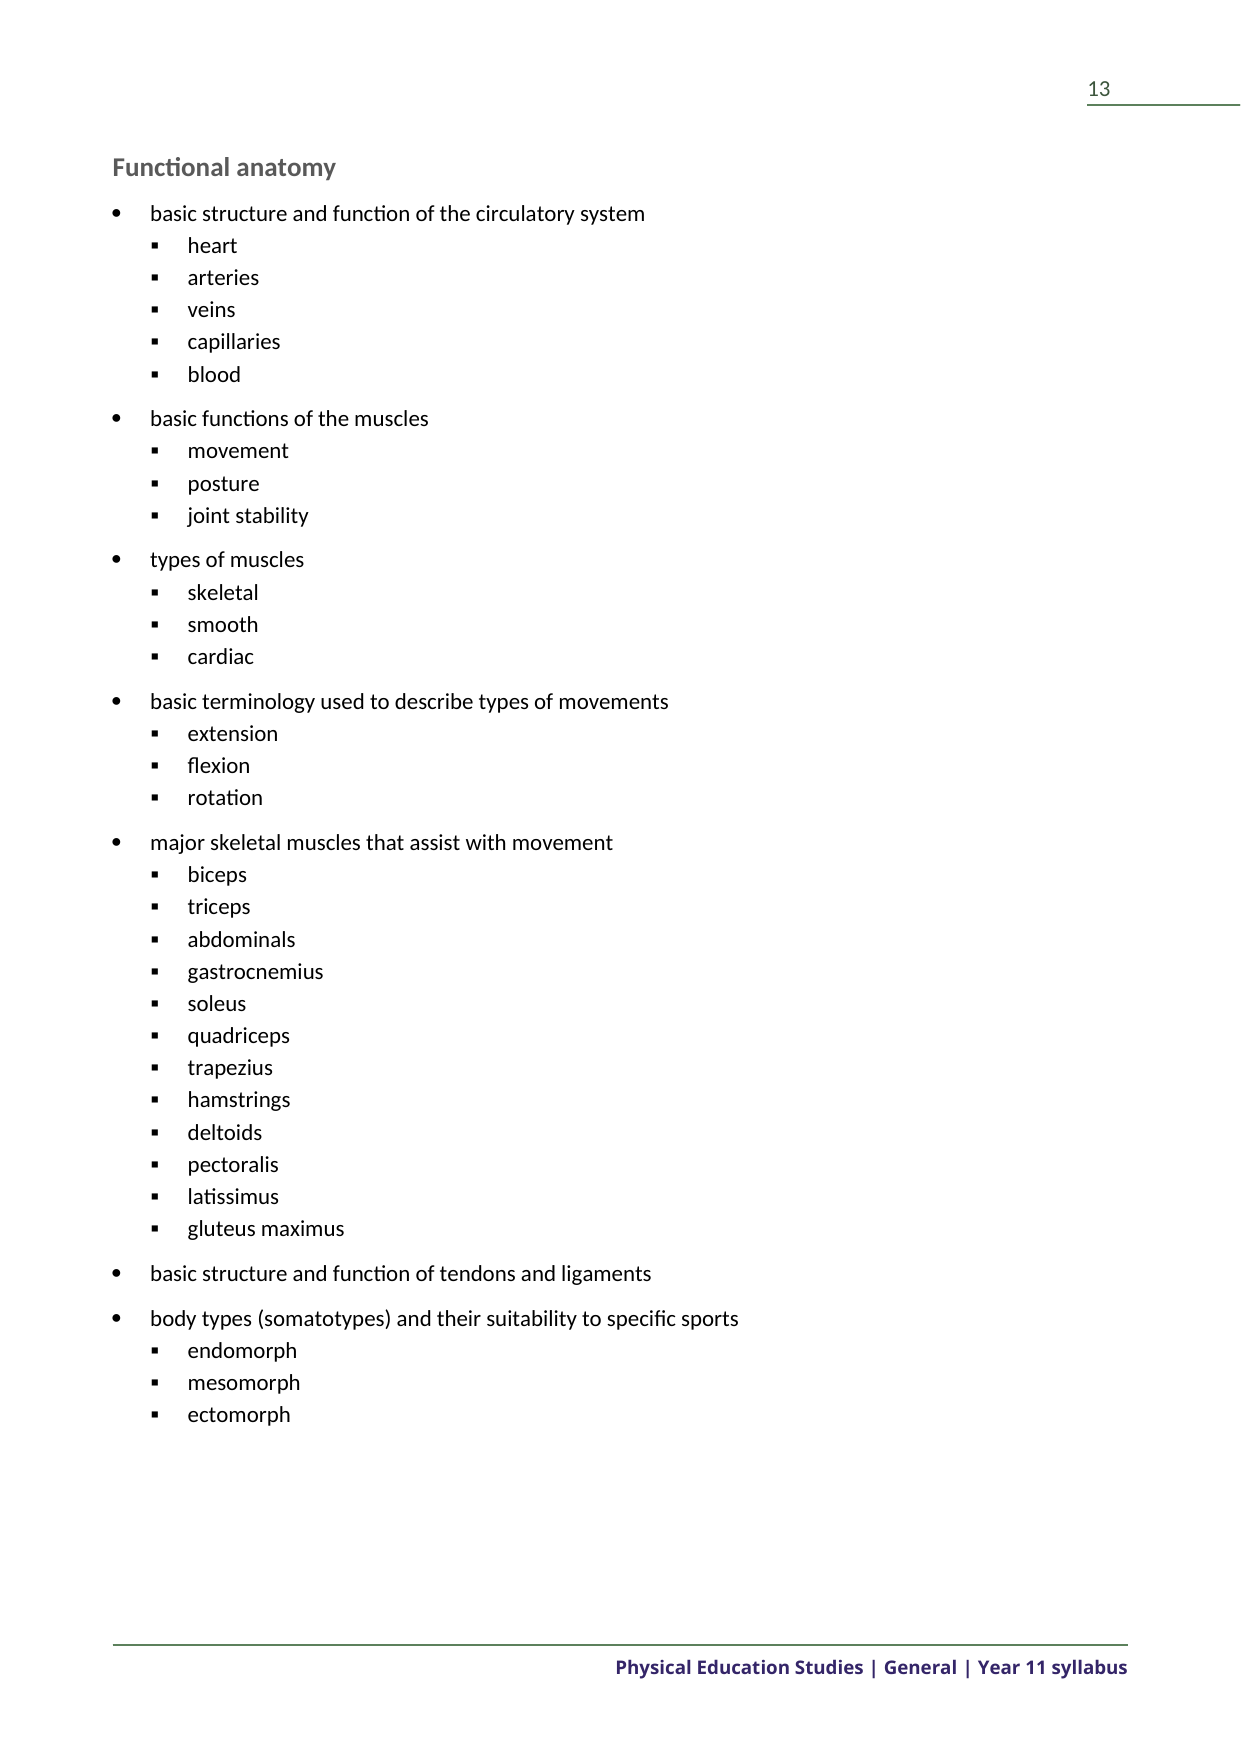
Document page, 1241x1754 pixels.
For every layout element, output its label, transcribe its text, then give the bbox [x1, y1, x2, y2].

list triceps [150, 892, 1128, 921]
list soleus [150, 989, 1128, 1017]
list quadriceps [150, 1021, 1128, 1049]
list latissimus [150, 1182, 1128, 1210]
list blood [150, 360, 1128, 388]
list gastrocnemius [150, 957, 1128, 985]
list trapezius [150, 1053, 1128, 1081]
list basic terminology used to describe types of movements [112, 687, 1128, 715]
list cardiac [150, 642, 1128, 670]
list flexion [150, 751, 1128, 779]
list skeletal [150, 578, 1128, 606]
list joint stability [150, 501, 1128, 529]
list smooth [150, 610, 1128, 638]
list rotation [150, 783, 1128, 811]
list gluteus maximus [150, 1214, 1128, 1242]
list basic structure and function of the circulatory system [112, 199, 1128, 227]
list basic functions of the muscles [112, 404, 1128, 432]
list types of muscles [112, 546, 1128, 574]
list arteries [150, 263, 1128, 291]
list capillaries [150, 327, 1128, 356]
list major skeletal muscles that assist with movement [112, 828, 1128, 856]
list veins [150, 295, 1128, 323]
list extension [150, 719, 1128, 747]
list endomorph [150, 1336, 1128, 1364]
list mesomorph [150, 1368, 1128, 1396]
list deltoids [150, 1118, 1128, 1146]
list body types (somatotypes) and their suitability to specific sports [112, 1304, 1128, 1332]
list heart [150, 231, 1128, 259]
list movement [150, 437, 1128, 464]
list abdominals [150, 925, 1128, 953]
list basic structure and function of tendons and ligaments [112, 1259, 1128, 1287]
list biceps [150, 860, 1128, 888]
list pectoralis [150, 1150, 1128, 1178]
list hamstrings [150, 1086, 1128, 1114]
list ectomorph [150, 1400, 1128, 1428]
list posture [150, 469, 1128, 497]
subtitle Functional anatomy [112, 150, 1128, 183]
